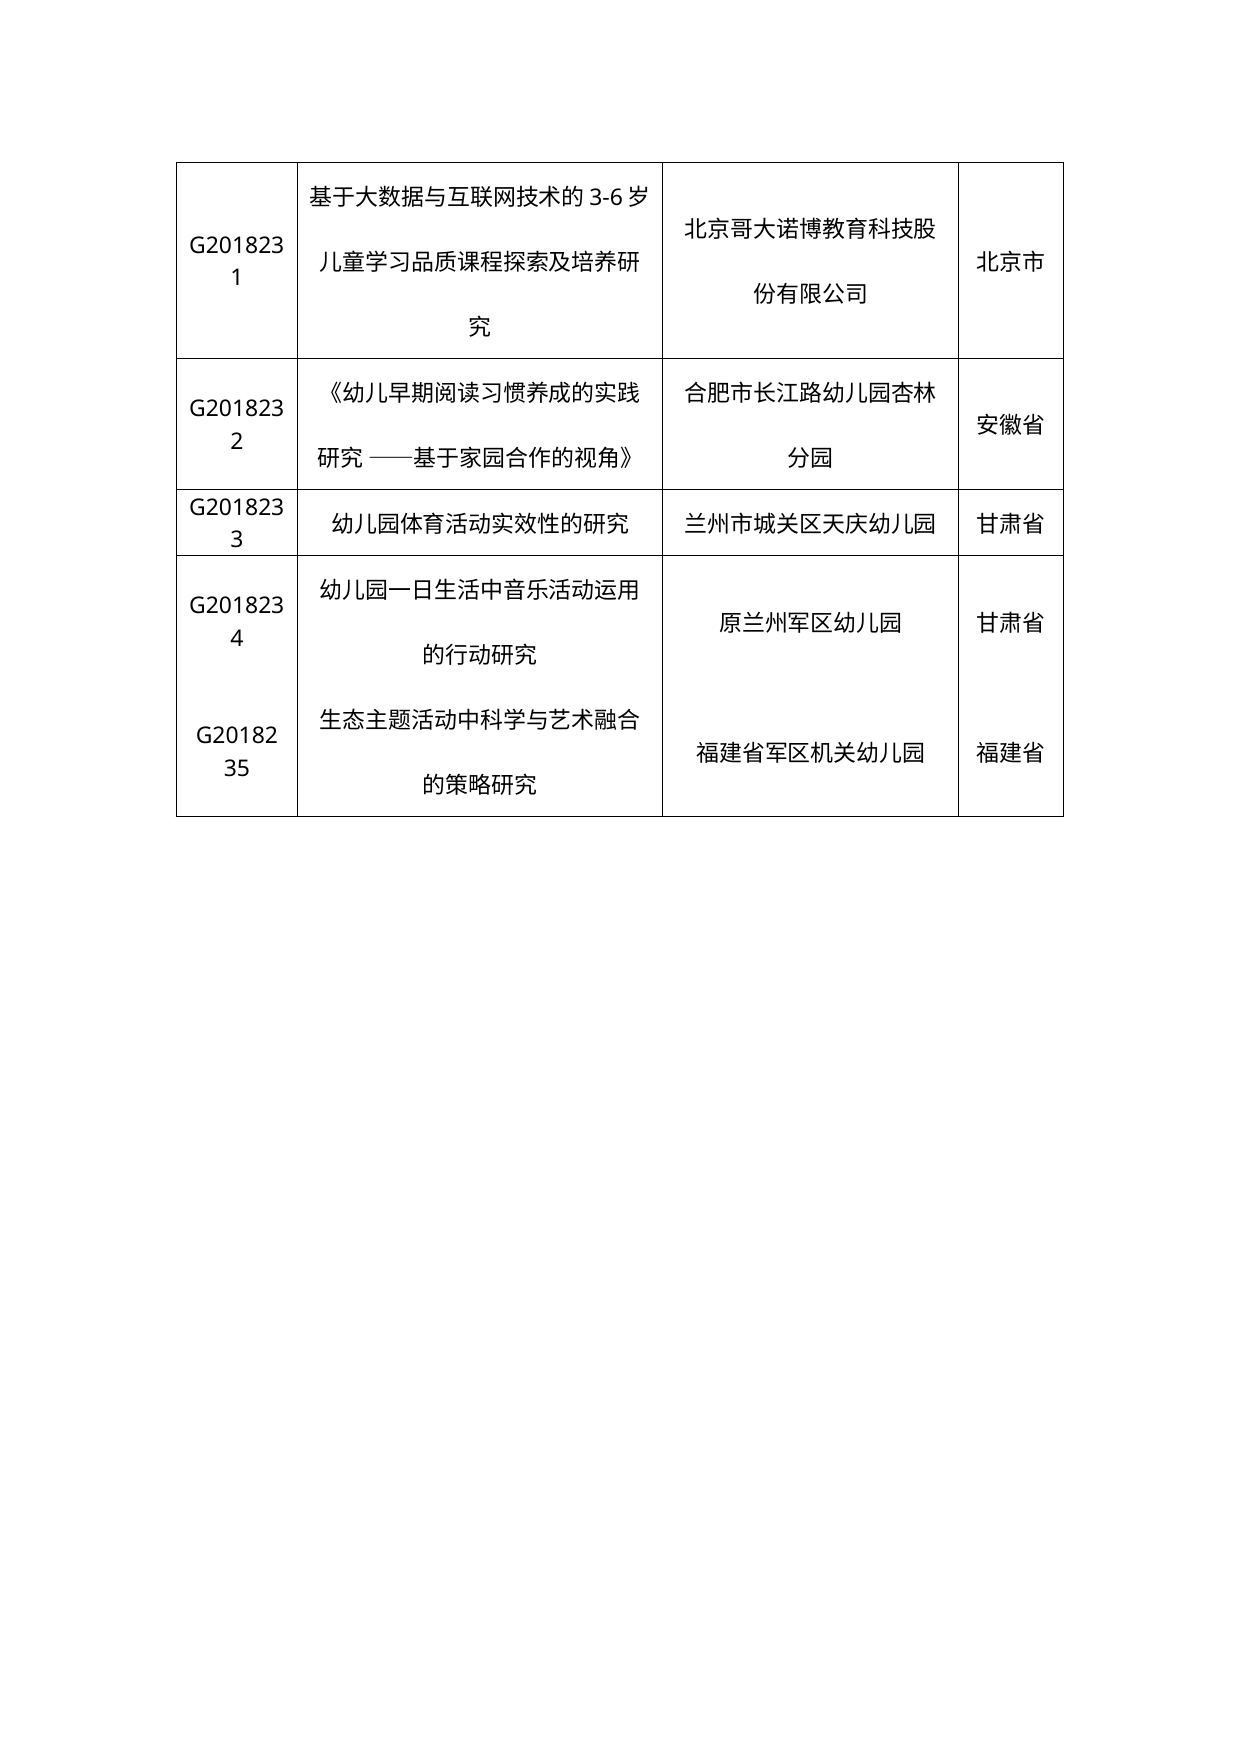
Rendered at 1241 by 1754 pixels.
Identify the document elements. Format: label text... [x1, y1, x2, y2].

table_cell 福建省 [959, 686, 1063, 816]
table_cell 合肥市长江路幼儿园杏林分园 [663, 359, 958, 489]
table_cell 甘肃省 [959, 556, 1063, 686]
table_cell G2018234 [177, 556, 297, 686]
table_cell G2018232 [177, 359, 297, 489]
table_cell 北京市 [959, 163, 1063, 358]
table_cell 甘肃省 [959, 490, 1063, 555]
table_cell 幼儿园一日生活中音乐活动运用的行动研究 [298, 556, 662, 686]
table_cell G2018235 [177, 686, 297, 816]
table_cell 兰州市城关区天庆幼儿园 [663, 490, 958, 555]
table_cell 基于大数据与互联网技术的3-6岁儿童学习品质课程探索及培养研究 [298, 163, 662, 358]
table_cell 安徽省 [959, 359, 1063, 489]
table_cell 《幼儿早期阅读习惯养成的实践研究 ——基于家园合作的视角》 [298, 359, 662, 489]
table_cell 原兰州军区幼儿园 [663, 556, 958, 686]
table_cell 北京哥大诺博教育科技股份有限公司 [663, 163, 958, 358]
table_cell 生态主题活动中科学与艺术融合的策略研究 [298, 686, 662, 816]
table_cell G2018233 [177, 490, 297, 555]
table_cell 福建省军区机关幼儿园 [663, 686, 958, 816]
table_cell G2018231 [177, 163, 297, 358]
table_cell 幼儿园体育活动实效性的研究 [298, 490, 662, 555]
